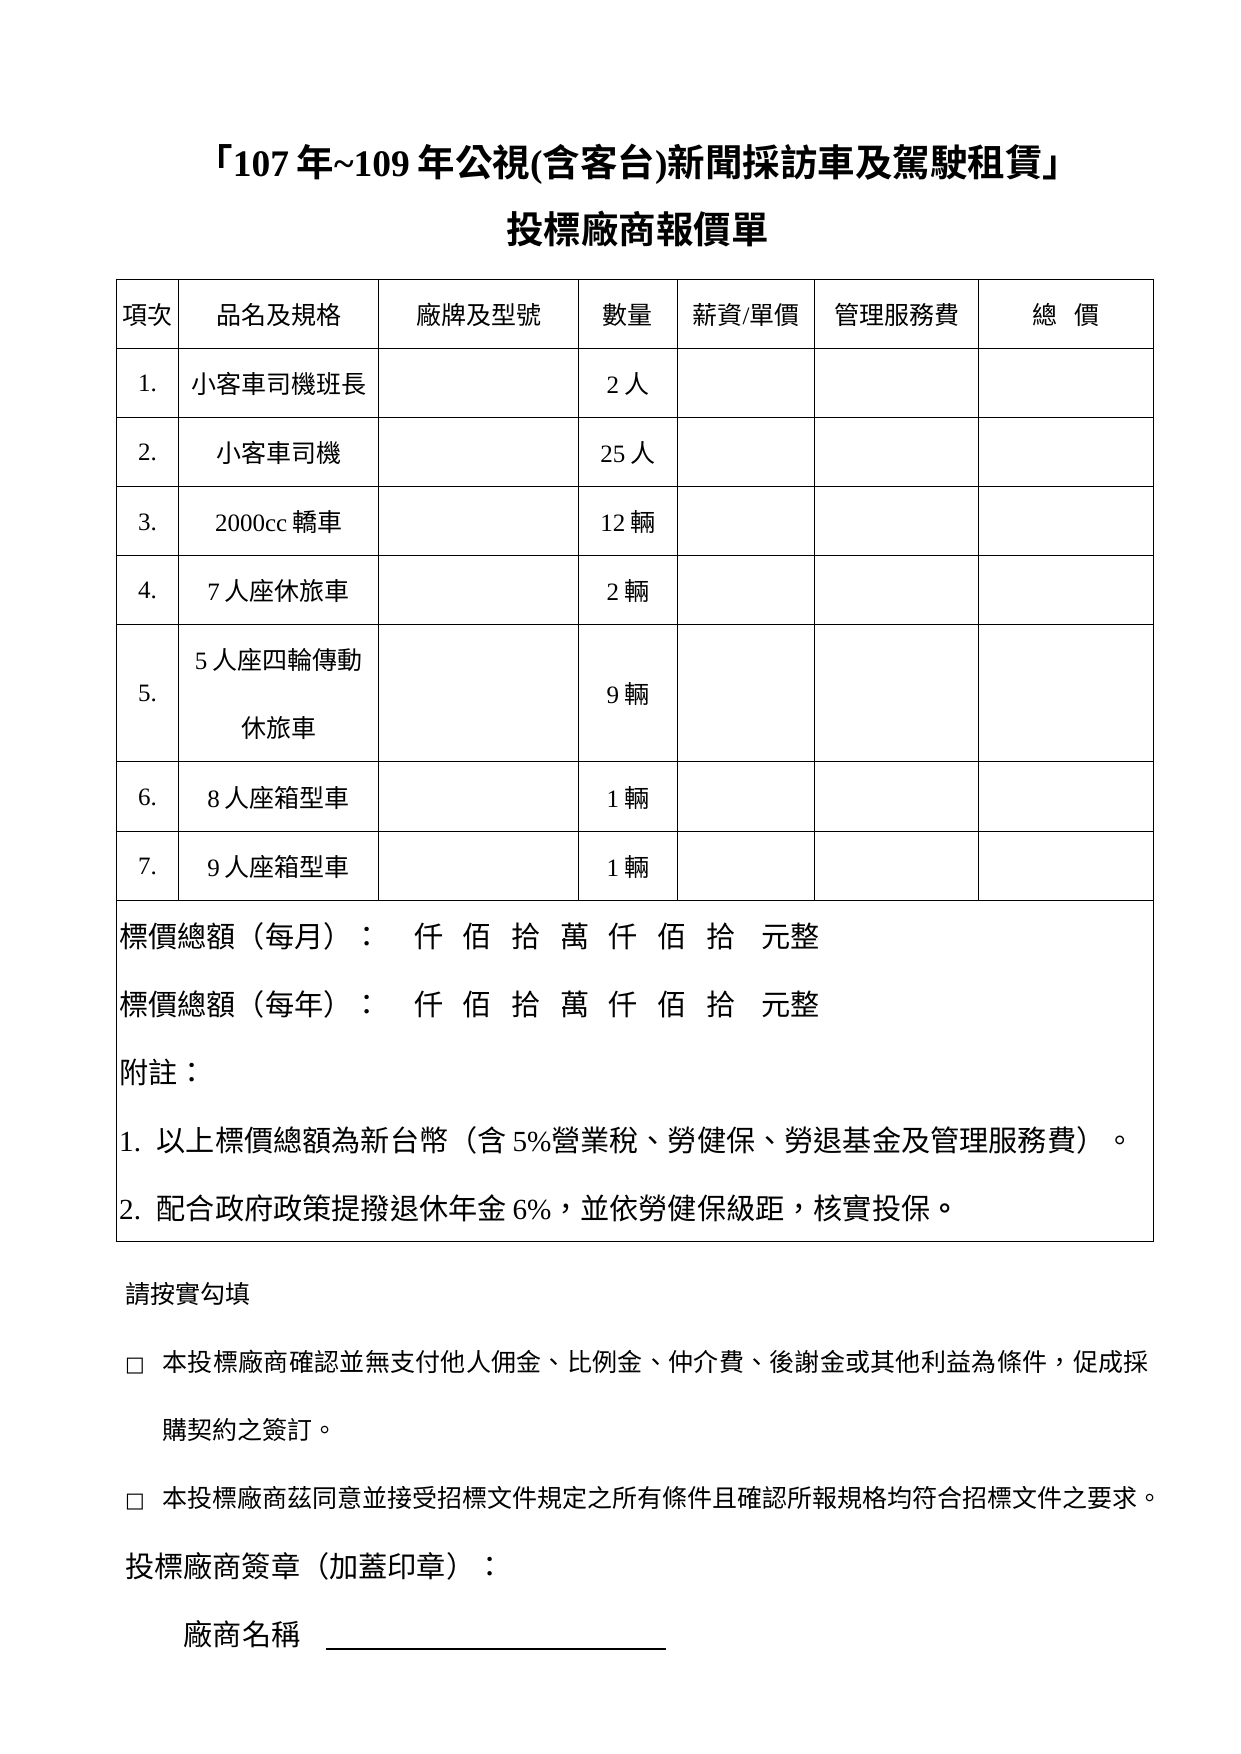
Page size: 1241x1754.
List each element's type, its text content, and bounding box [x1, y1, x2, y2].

table_header 數量 [579, 280, 677, 347]
table_cell [379, 556, 578, 624]
table_cell [815, 762, 978, 831]
table_cell 標價總額（每月）： 仟 佰 拾 萬 仟 佰 拾 元整 標價總額（每年）： 仟 佰 拾 萬 仟 佰 拾 元整 附註： 以上標價總額為新台幣（含5%營業稅、勞健保、勞退基金及管理服務費）。 配合政府政策提撥退休年金6%，並依勞健保級距，核實投保。 [117, 901, 1153, 1241]
table_cell [979, 832, 1153, 900]
table_cell [678, 349, 814, 417]
table_cell [979, 349, 1153, 417]
text 投標廠商簽章（加蓋印章）： [125, 1531, 1150, 1598]
table_cell 1輛 [579, 832, 677, 900]
table_cell [815, 832, 978, 900]
table_header 品名及規格 [179, 280, 378, 347]
table_cell 1輛 [579, 762, 677, 831]
table_cell [815, 349, 978, 417]
table_cell 8人座箱型車 [179, 762, 378, 831]
table_cell 5. [117, 625, 178, 761]
table_cell 7人座休旅車 [179, 556, 378, 624]
table_cell [979, 556, 1153, 624]
table_cell [678, 556, 814, 624]
table_cell [678, 762, 814, 831]
table_cell [678, 418, 814, 486]
table_cell 25人 [579, 418, 677, 486]
table_cell 7. [117, 832, 178, 900]
table_header 廠牌及型號 [379, 280, 578, 347]
table_cell [979, 762, 1153, 831]
table_cell 12輛 [579, 487, 677, 555]
table_cell 9人座箱型車 [179, 832, 378, 900]
table_header 項次 [117, 280, 178, 347]
text 廠商名稱 [125, 1598, 1150, 1666]
list 本投標廠商茲同意並接受招標文件規定之所有條件且確認所報規格均符合招標文件之要求。 [125, 1463, 1150, 1531]
table_header 薪資/單價 [678, 280, 814, 347]
table_cell [379, 832, 578, 900]
table_cell [979, 487, 1153, 555]
table_cell [815, 418, 978, 486]
table_cell [379, 625, 578, 761]
text 「107年~109年公視(含客台)新聞採訪車及駕駛租賃」 [125, 126, 1150, 194]
table_cell 6. [117, 762, 178, 831]
table_cell 2人 [579, 349, 677, 417]
table_cell 9輛 [579, 625, 677, 761]
text 投標廠商報價單 [125, 194, 1150, 262]
table_cell [379, 762, 578, 831]
table_cell 3. [117, 487, 178, 555]
table_cell [815, 625, 978, 761]
table_cell [815, 556, 978, 624]
table_cell [979, 625, 1153, 761]
table_header 總 價 [979, 280, 1153, 347]
table_cell [379, 349, 578, 417]
text 請按實勾填 [125, 1259, 1150, 1327]
table_cell 2000cc轎車 [179, 487, 378, 555]
list 本投標廠商確認並無支付他人佣金、比例金、仲介費、後謝金或其他利益為條件，促成採購契約之簽訂。 [125, 1327, 1150, 1463]
table_cell [979, 418, 1153, 486]
table_cell 小客車司機班長 [179, 349, 378, 417]
table_header 管理服務費 [815, 280, 978, 347]
table_cell [379, 487, 578, 555]
table_cell 小客車司機 [179, 418, 378, 486]
table_cell [379, 418, 578, 486]
table_cell [678, 832, 814, 900]
table_cell [678, 487, 814, 555]
table_cell 4. [117, 556, 178, 624]
table_cell [678, 625, 814, 761]
table_cell 5人座四輪傳動 休旅車 [179, 625, 378, 761]
table_cell [815, 487, 978, 555]
table_cell 2. [117, 418, 178, 486]
table_cell 1. [117, 349, 178, 417]
table_cell 2輛 [579, 556, 677, 624]
